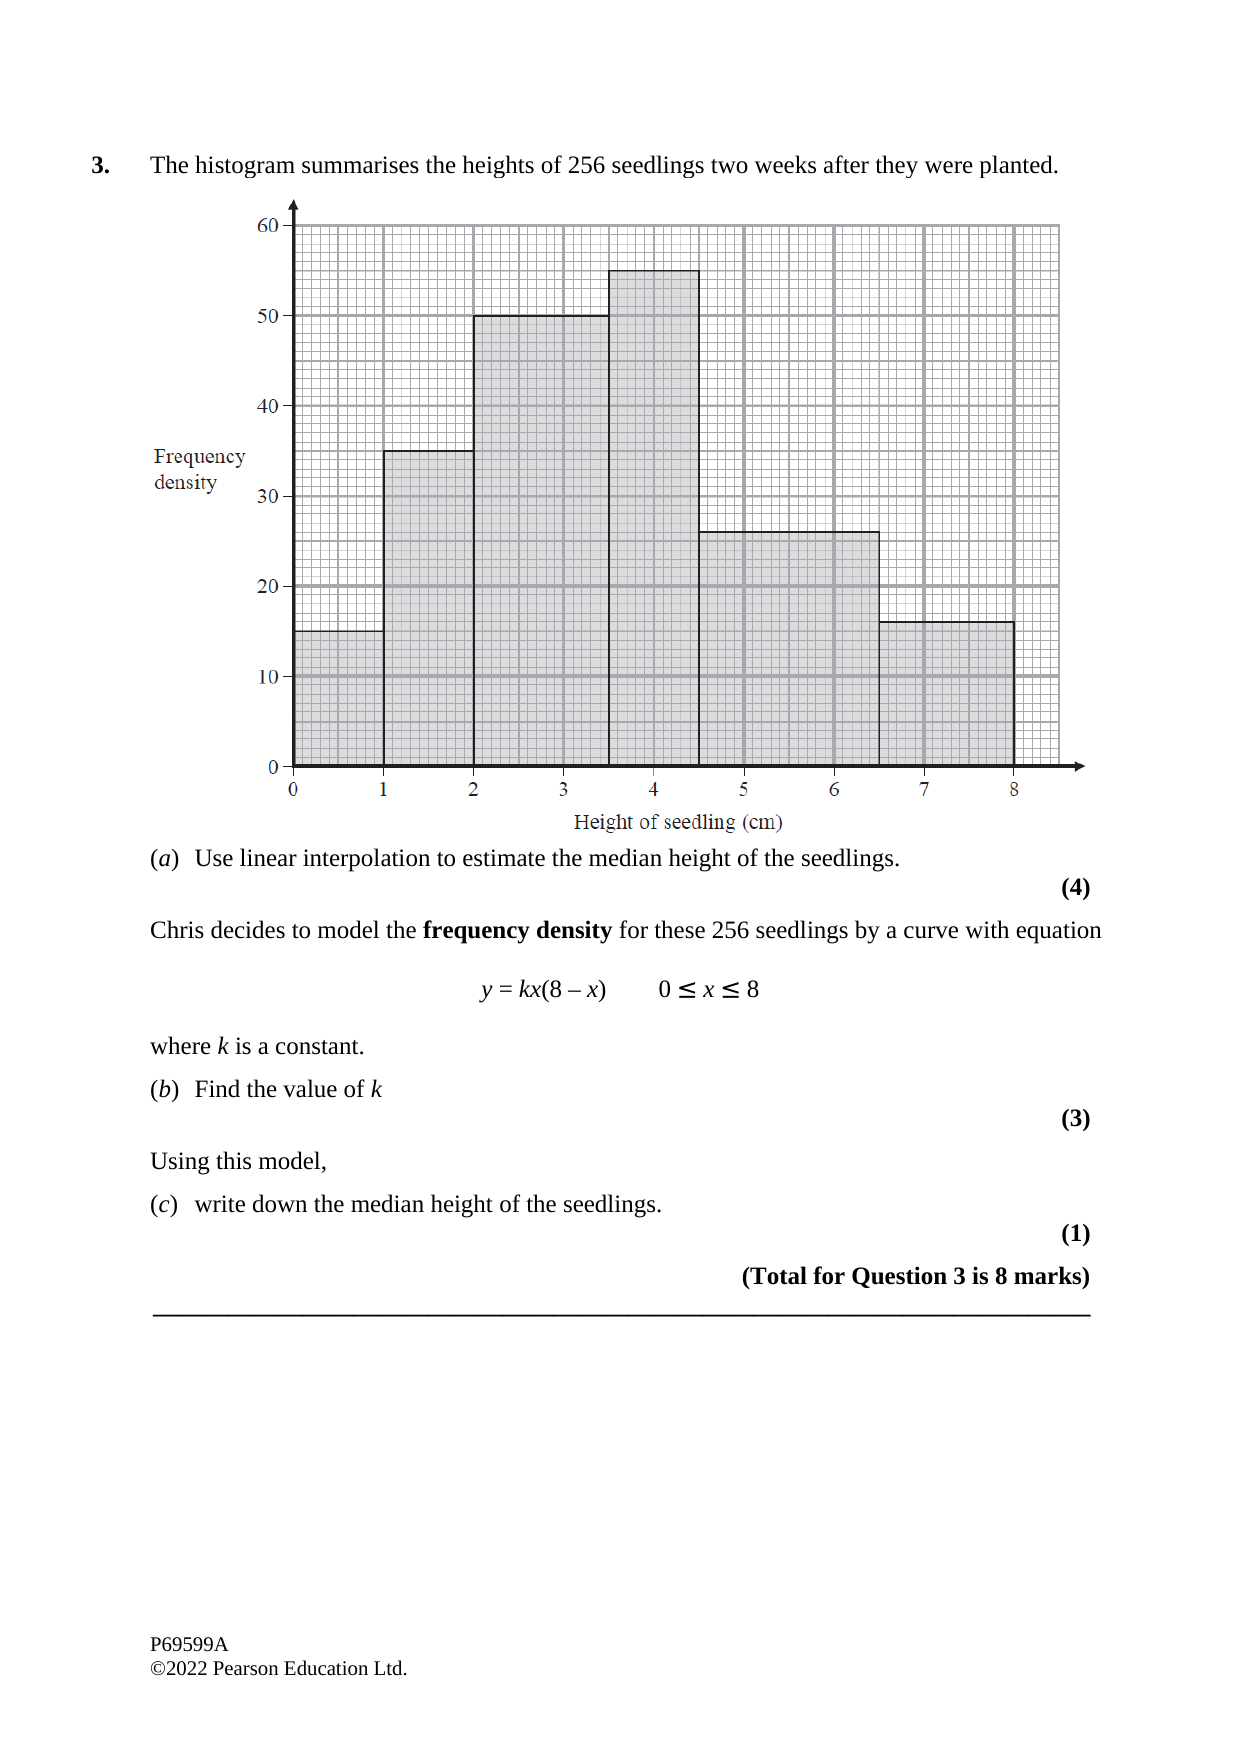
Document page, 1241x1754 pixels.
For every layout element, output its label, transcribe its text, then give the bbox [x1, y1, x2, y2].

text Chris decides to model the frequency density for these 256 seedlings by a curve with equation [150, 915, 1124, 944]
text y = kx(8 – x) 0 ≤ x ≤ 8 [150, 972, 1090, 1003]
text (1) [150, 1218, 1090, 1247]
text (a) Use linear interpolation to estimate the median height of the seedlings. [150, 843, 1090, 872]
text (3) [150, 1103, 1090, 1132]
text (4) [150, 872, 1090, 901]
text where k is a constant. [150, 1031, 1090, 1060]
text (b) Find the value of k [150, 1074, 1090, 1103]
text (c) write down the median height of the seedlings. [150, 1189, 1090, 1218]
text (Total for Question 3 is 8 marks) [150, 1261, 1090, 1290]
text 3. The histogram summarises the heights of 256 seedlings two weeks after they were planted. [91, 150, 1090, 179]
text Using this model, [150, 1146, 1090, 1175]
text ___________________________________________________________________________ [150, 1290, 1090, 1319]
